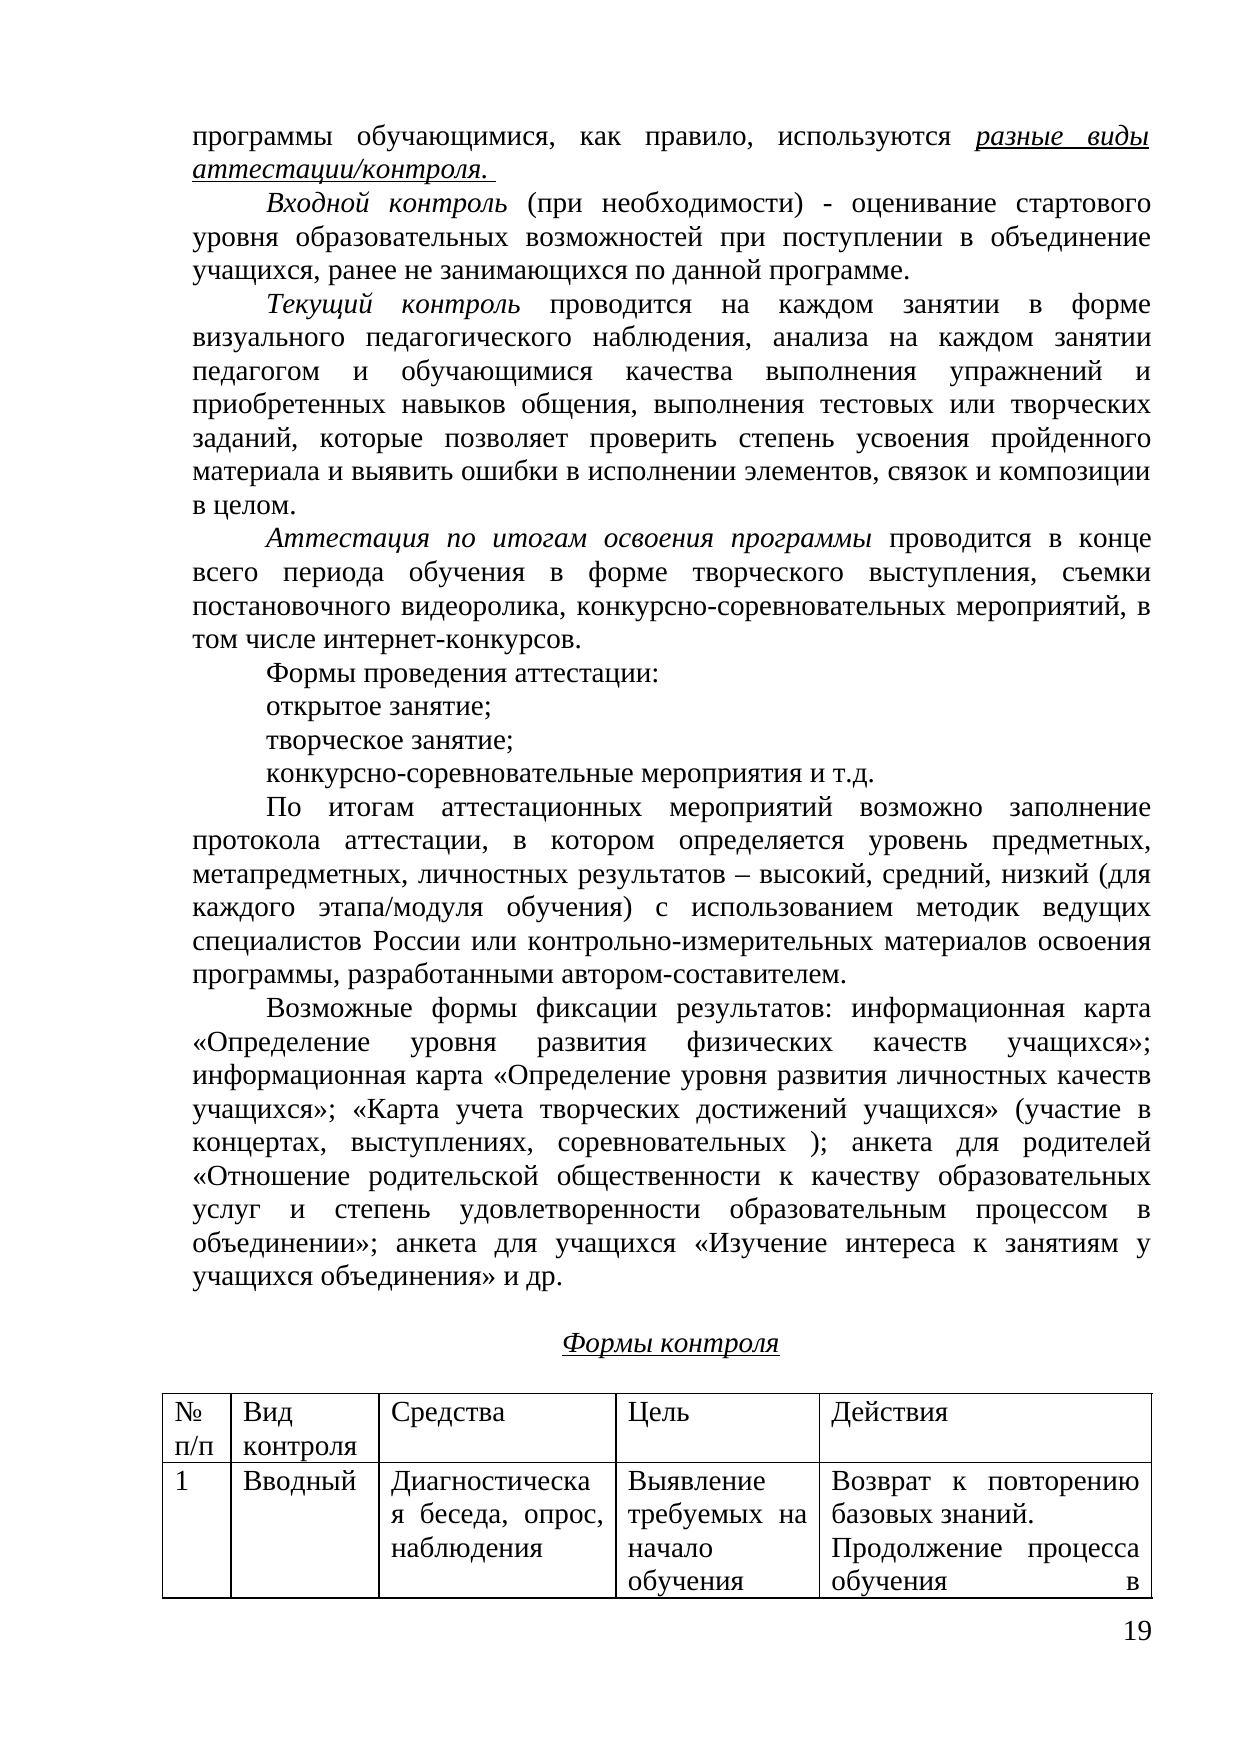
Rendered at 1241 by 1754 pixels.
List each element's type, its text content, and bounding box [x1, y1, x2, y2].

text Формы контроля [192, 1326, 1152, 1359]
table_header Вид контроля [232, 1394, 378, 1461]
text конкурсно-соревновательные мероприятия и т.д. [192, 755, 1152, 789]
table_header Цель [617, 1394, 819, 1461]
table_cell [380, 1463, 615, 1597]
table_header № п/п [163, 1394, 230, 1461]
table_cell 1 [163, 1463, 230, 1597]
text Возможные формы фиксации результатов: информационная карта «Определение уровня развития физических качеств учащихся»; информационная карта «Определение уровня развития личностных качеств учащихся»; «Карта учета творческих достижений учащихся» (участие в концертах, выступлениях, соревновательных ); анкета для родителей «Отношение родительской общественности к качеству образовательных услуг и степень удовлетворенности образовательным процессом в объединении»; анкета для учащихся «Изучение интереса к занятиям у учащихся объединения» и др. [192, 990, 1152, 1292]
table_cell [617, 1463, 819, 1597]
text Входной контроль (при необходимости) - оценивание стартового уровня образовательных возможностей при поступлении в объединение учащихся, ранее не занимающихся по данной программе. [192, 185, 1152, 286]
text творческое занятие; [192, 722, 1152, 755]
text открытое занятие; [192, 688, 1152, 722]
text Аттестация по итогам освоения программы проводится в конце всего периода обучения в форме творческого выступления, съемки постановочного видеоролика, конкурсно-соревновательных мероприятий, в том числе интернет-конкурсов. [192, 521, 1152, 655]
table_header Средства [380, 1394, 615, 1461]
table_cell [820, 1463, 1151, 1597]
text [192, 118, 1152, 185]
text По итогам аттестационных мероприятий возможно заполнение протокола аттестации, в котором определяется уровень предметных, метапредметных, личностных результатов – высокий, средний, низкий (для каждого этапа/модуля обучения) с использованием методик ведущих специалистов России или контрольно-измерительных материалов освоения программы, разработанными автором-составителем. [192, 789, 1152, 990]
text Текущий контроль проводится на каждом занятии в форме визуального педагогического наблюдения, анализа на каждом занятии педагогом и обучающимися качества выполнения упражнений и приобретенных навыков общения, выполнения тестовых или творческих заданий, которые позволяет проверить степень усвоения пройденного материала и выявить ошибки в исполнении элементов, связок и композиции в целом. [192, 286, 1152, 521]
table_cell Вводный [232, 1463, 378, 1597]
table_header Действия [820, 1394, 1151, 1461]
text Формы проведения аттестации: [192, 655, 1152, 688]
